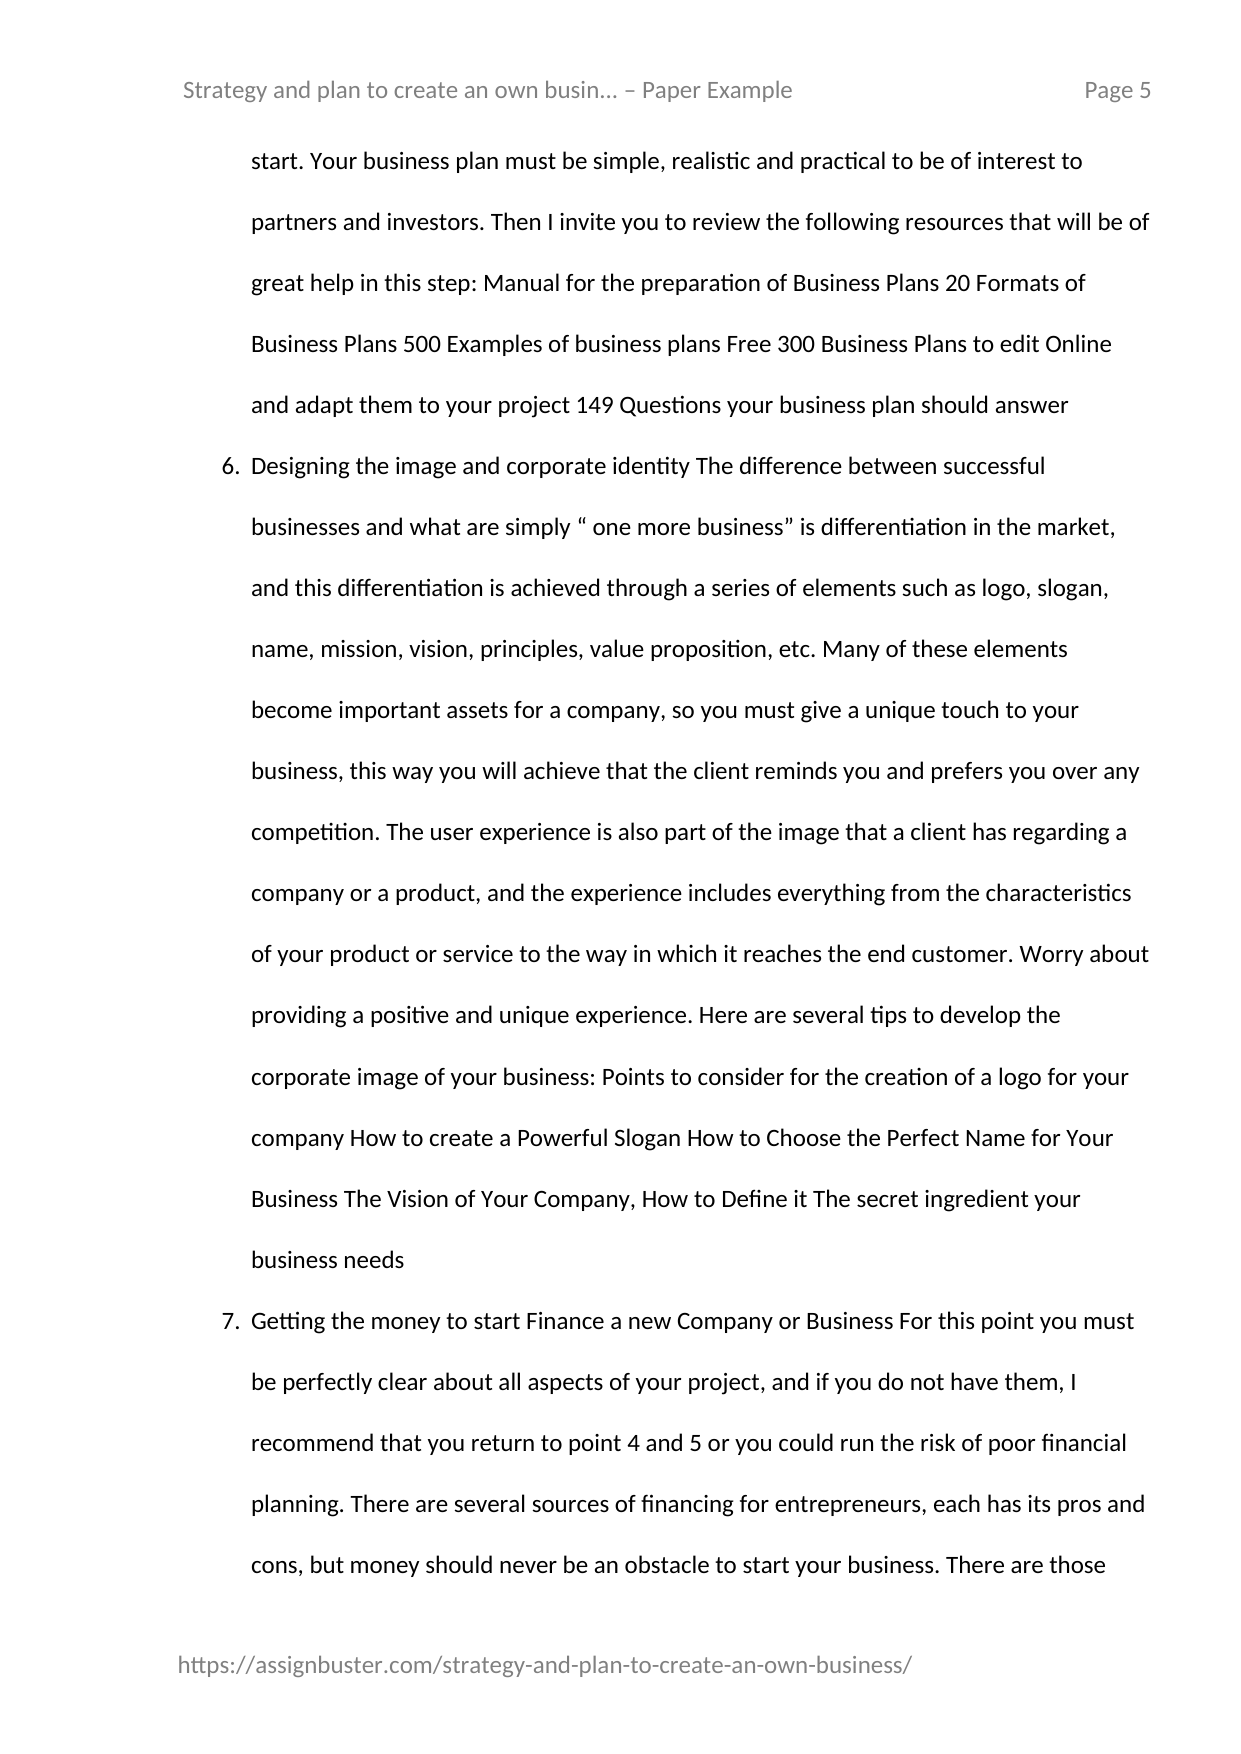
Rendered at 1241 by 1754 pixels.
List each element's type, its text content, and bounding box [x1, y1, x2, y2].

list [221, 1305, 1152, 1579]
list Designing the image and corporate identity The difference between successful businesses and what are simply “ one more business” is differentiation in the market, and this differentiation is achieved through a series of elements such as logo, slogan, name, mission, vision, principles, value proposition, etc. Many of these elements become important assets for a company, so you must give a unique touch to your business, this way you will achieve that the client reminds you and prefers you over any competition. The user experience is also part of the image that a client has regarding a company or a product, and the experience includes everything from the characteristics of your product or service to the way in which it reaches the end customer. Worry about providing a positive and unique experience. Here are several tips to develop the corporate image of your business: Points to consider for the creation of a logo for your company How to create a Powerful Slogan How to Choose the Perfect Name for Your Business The Vision of Your Company, How to Define it The secret ingredient your business needs [221, 450, 1152, 1274]
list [221, 145, 1152, 420]
